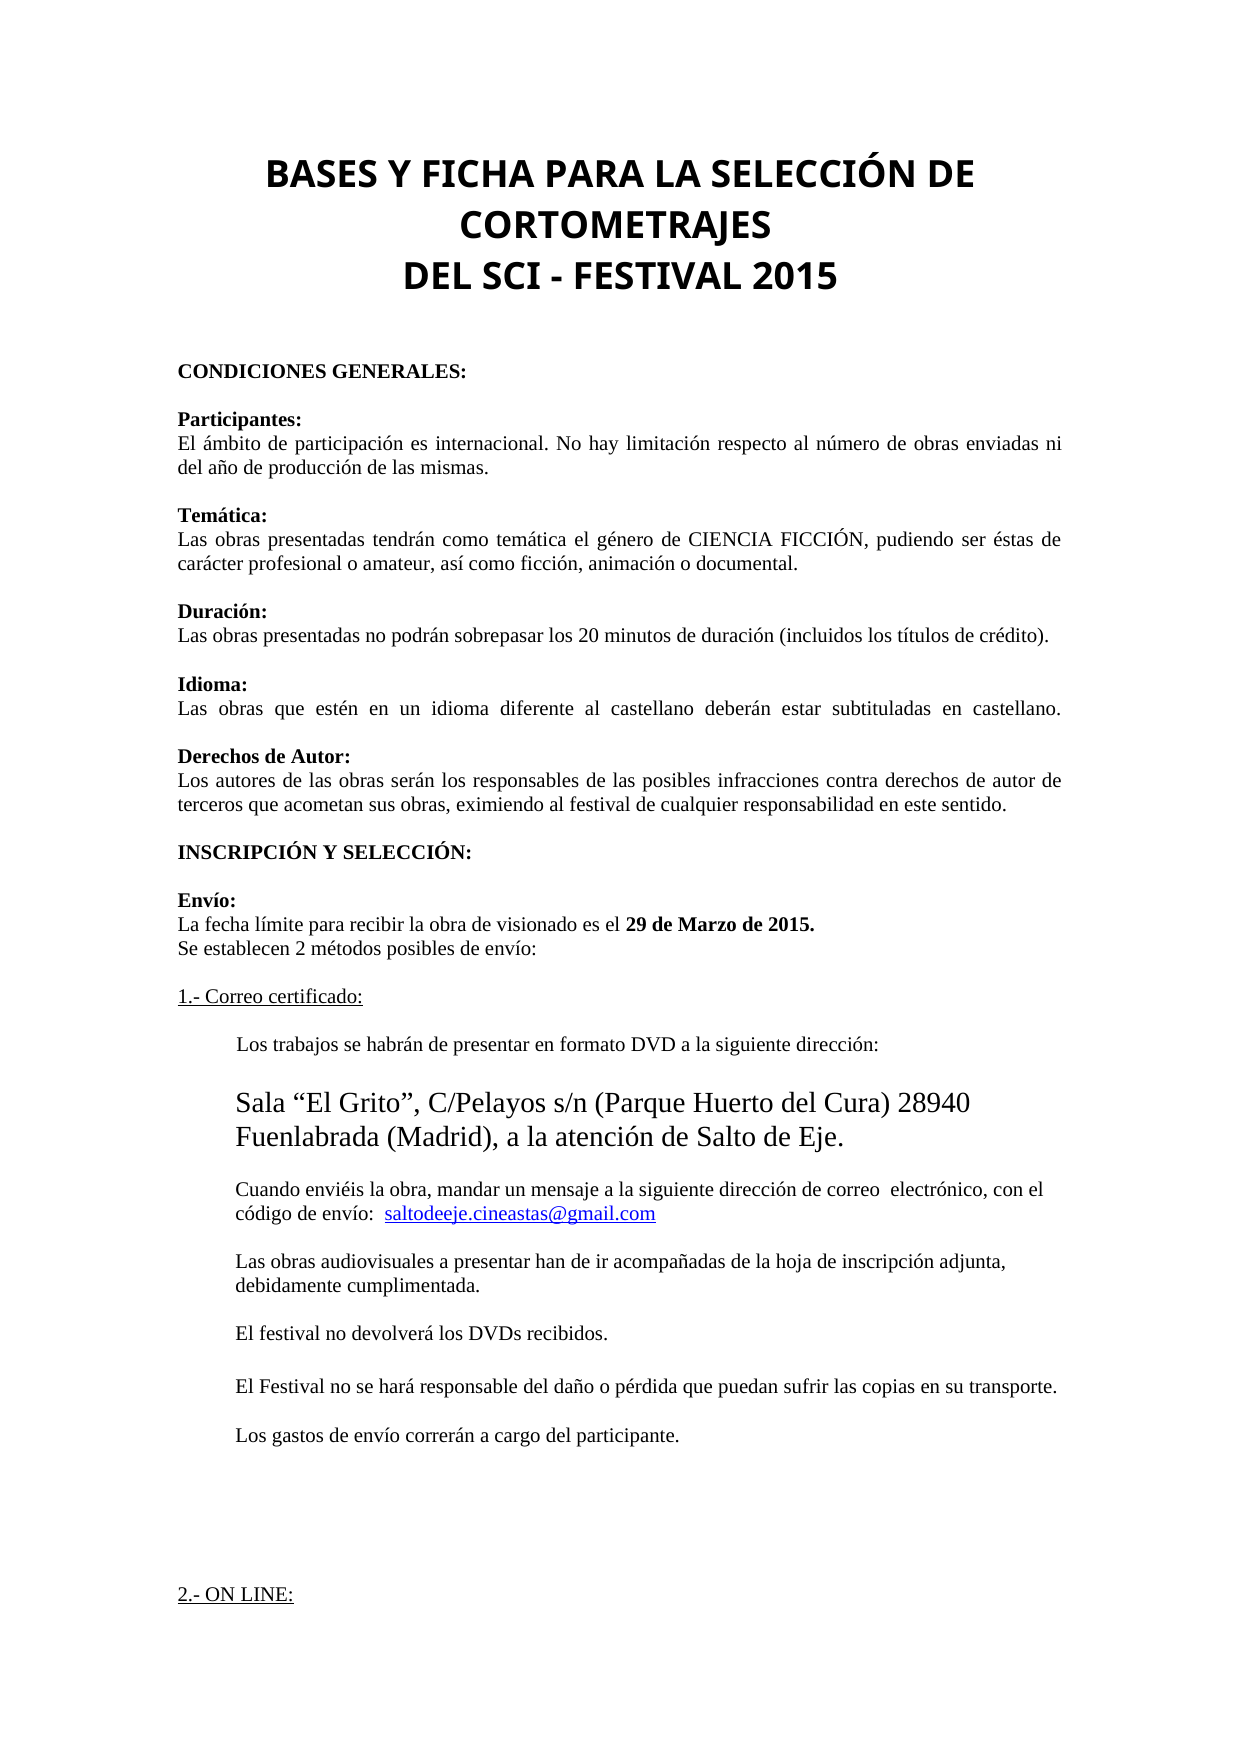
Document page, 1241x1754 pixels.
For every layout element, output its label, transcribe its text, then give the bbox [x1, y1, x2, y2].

text Envío: [177, 864, 1063, 912]
text Los autores de las obras serán los responsables de las posibles infracciones contra derechos de autor de terceros que acometan sus obras, eximiendo al festival de cualquier responsabilidad en este sentido. [177, 768, 1063, 816]
text BASES Y FICHA PARA LA SELECCIÓN DE CORTOMETRAJES DEL SCI - FESTIVAL 2015 [177, 148, 1063, 301]
text INSCRIPCIÓN Y SELECCIÓN: [177, 840, 1063, 864]
text Idioma: [177, 647, 1063, 696]
text Las obras que estén en un idioma diferente al castellano deberán estar subtituladas en castellano. Derechos de Autor: [177, 696, 1063, 768]
text CONDICIONES GENERALES: [177, 359, 1063, 383]
text Duración: Las obras presentadas no podrán sobrepasar los 20 minutos de duración (incluidos los títulos de crédito). [177, 575, 1063, 647]
text Temática: Las obras presentadas tendrán como temática el género de CIENCIA FICCIÓN, pudiendo ser éstas de carácter profesional o amateur, así como ficción, animación o documental. [177, 479, 1063, 575]
text 1.- Correo certificado: [177, 960, 1063, 1008]
text Sala “El Grito”, C/Pelayos s/n (Parque Huerto del Cura) 28940 Fuenlabrada (Madrid), a la atención de Salto de Eje. Cuando enviéis la obra, mandar un mensaje a la siguiente dirección de correo electrónico, con el código de envío: saltodeeje.cineastas@gmail.com Las obras audiovisuales a presentar han de ir acompañadas de la hoja de inscripción adjunta, debidamente cumplimentada. El festival no devolverá los DVDs recibidos. [235, 1086, 1063, 1345]
text 2.- ON LINE: [177, 1582, 1063, 1606]
text El Festival no se hará responsable del daño o pérdida que puedan sufrir las copias en su transporte. Los gastos de envío correrán a cargo del participante. [235, 1374, 1063, 1447]
text La fecha límite para recibir la obra de visionado es el 29 de Marzo de 2015. [177, 912, 1063, 936]
text Los trabajos se habrán de presentar en formato DVD a la siguiente dirección: [236, 1032, 1063, 1056]
text Se establecen 2 métodos posibles de envío: [177, 936, 1063, 960]
text Participantes: El ámbito de participación es internacional. No hay limitación respecto al número de obras enviadas ni del año de producción de las mismas. [177, 407, 1063, 479]
